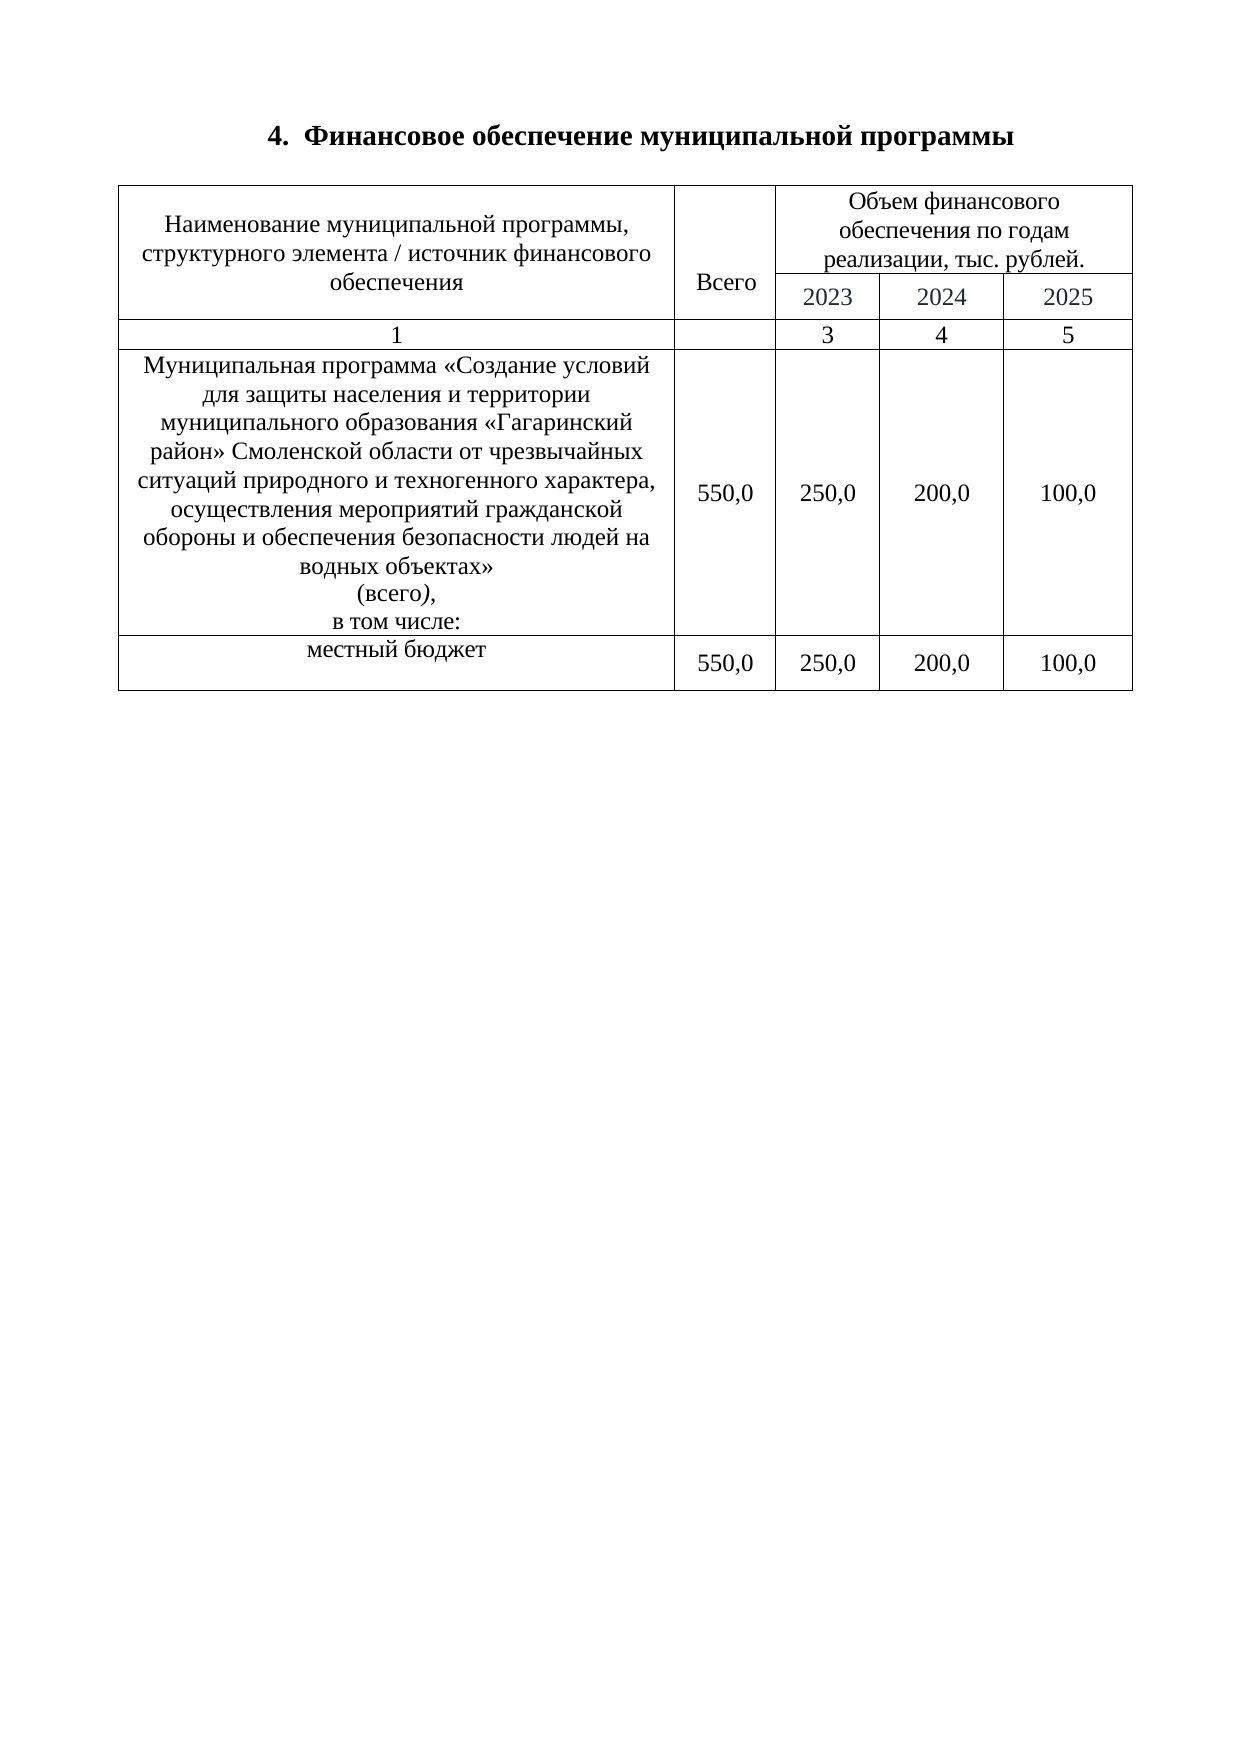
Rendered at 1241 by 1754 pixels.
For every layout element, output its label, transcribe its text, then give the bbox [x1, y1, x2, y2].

table_header Наименование муниципальной программы, структурного элемента / источник финансового обеспечения [119, 186, 674, 319]
table_cell Муниципальная программа «Создание условий для защиты населения и территории муниципального образования «Гагаринский район» Смоленской области от чрезвычайных ситуаций природного и техногенного характера, осуществления мероприятий гражданской обороны и обеспечения безопасности людей на водных объектах» (всего), в том числе: [119, 350, 674, 634]
table_header Всего [675, 186, 775, 319]
table_cell [675, 320, 775, 349]
table_cell 100,0 [1004, 636, 1132, 690]
table_cell 200,0 [880, 636, 1003, 690]
table_cell 200,0 [880, 350, 1003, 634]
table_cell 250,0 [776, 350, 879, 634]
table_cell 3 [776, 320, 879, 349]
table_cell 550,0 [675, 636, 775, 690]
table_cell 1 [119, 320, 674, 349]
table_cell 100,0 [1004, 350, 1132, 634]
table_cell 5 [1004, 320, 1132, 349]
table_cell 2024 [880, 274, 1003, 319]
text 4. Финансовое обеспечение муниципальной программы [118, 118, 1163, 152]
table_cell 2023 [776, 274, 879, 319]
table_cell 250,0 [776, 636, 879, 690]
table_header Объем финансового обеспечения по годам реализации, тыс. рублей. [776, 186, 1132, 272]
table_cell местный бюджет [119, 636, 674, 690]
table_cell 4 [880, 320, 1003, 349]
table_cell 550,0 [675, 350, 775, 634]
table_cell 2025 [1004, 274, 1132, 319]
